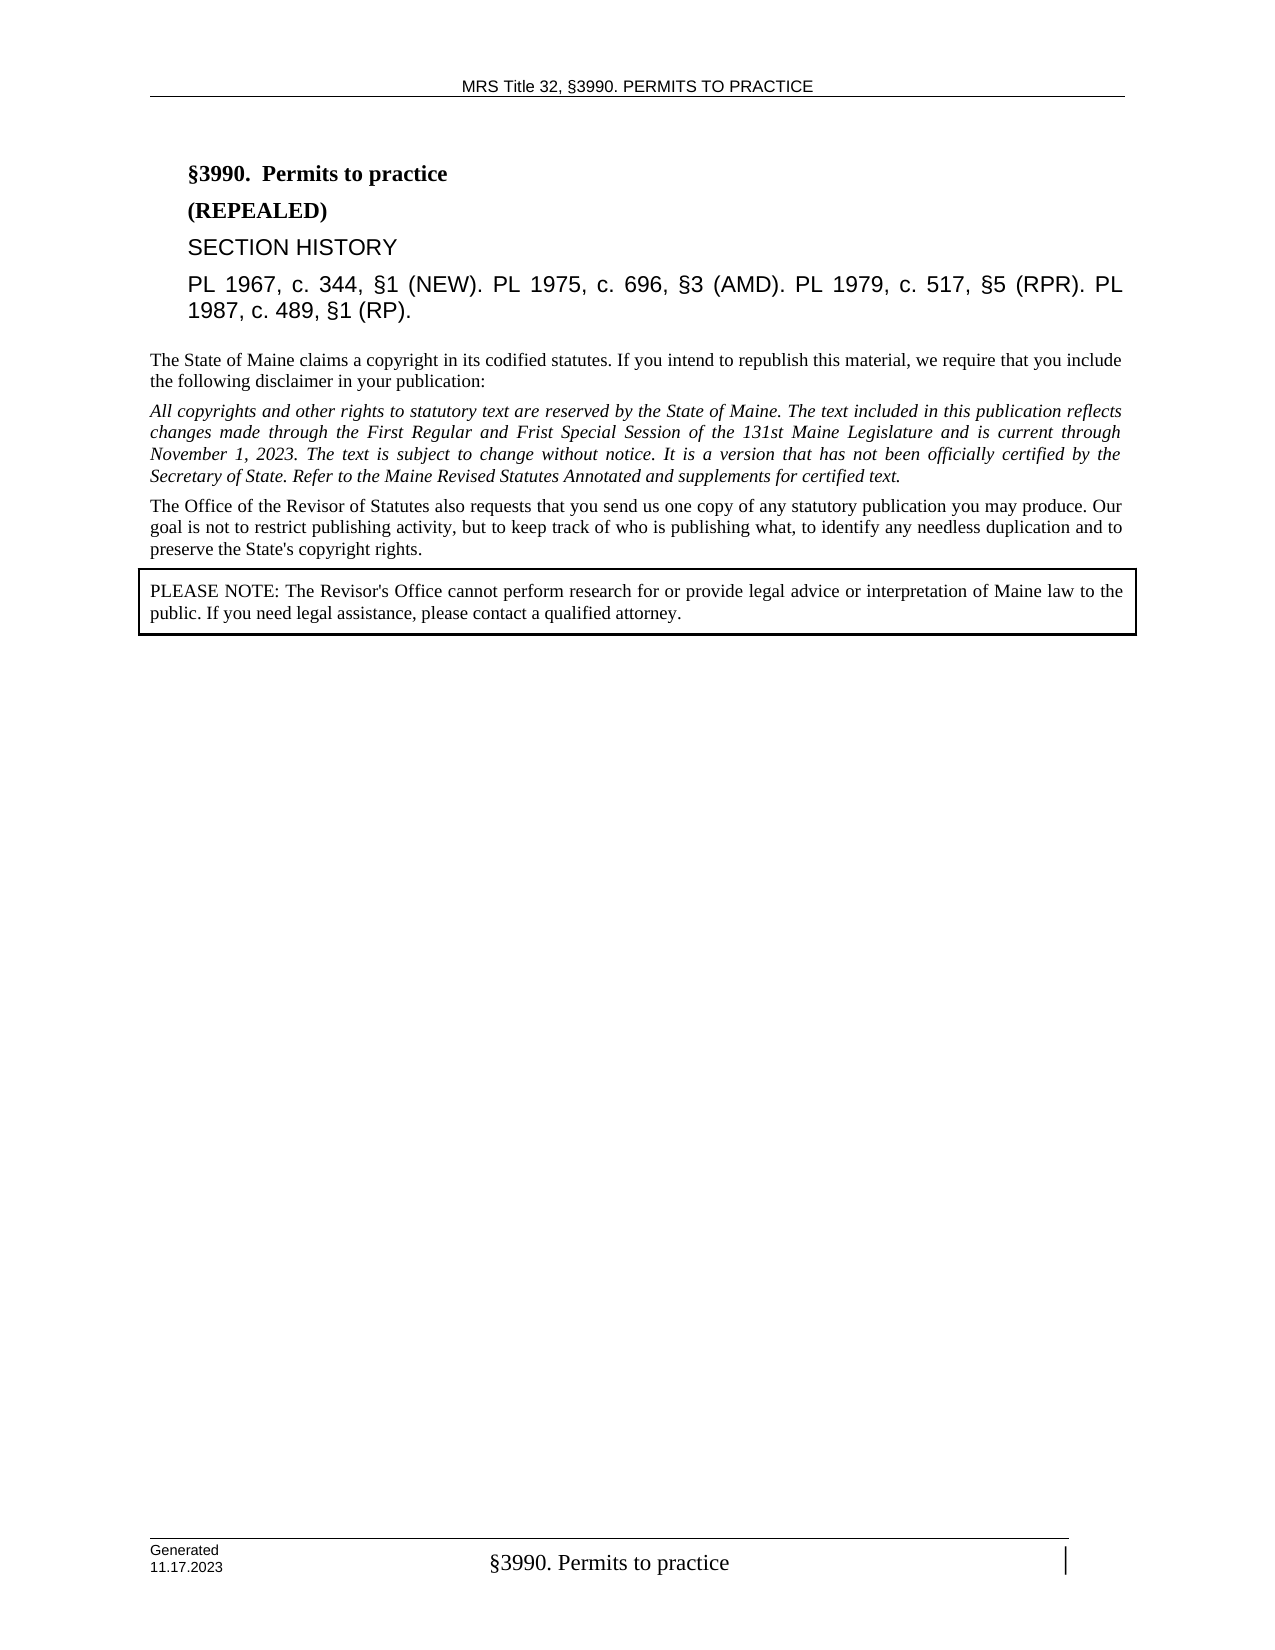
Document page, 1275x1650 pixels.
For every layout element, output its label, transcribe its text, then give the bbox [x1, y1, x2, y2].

text §3990. Permits to practice [187, 160, 1125, 187]
text PL 1967, c. 344, §1 (NEW). PL 1975, c. 696, §3 (AMD). PL 1979, c. 517, §5 (RPR). PL 1987, c. 489, §1 (RP). [187, 271, 1125, 323]
text The Office of the Revisor of Statutes also requests that you send us one copy of any statutory publication you may produce. Our goal is not to restrict publishing activity, but to keep track of who is publishing what, to identify any needless duplication and to preserve the State's copyright rights. [150, 494, 1125, 559]
text (REPEALED) [187, 197, 1125, 223]
text SECTION HISTORY [187, 234, 1125, 260]
text PLEASE NOTE: The Revisor's Office cannot perform research for or provide legal advice or interpretation of Maine law to the public. If you need legal assistance, please contact a qualified attorney. [140, 570, 1135, 633]
text The State of Maine claims a copyright in its codified statutes. If you intend to republish this material, we require that you include the following disclaimer in your publication: [150, 348, 1125, 392]
text All copyrights and other rights to statutory text are reserved by the State of Maine. The text included in this publication reflects changes made through the First Regular and Frist Special Session of the 131st Maine Legislature and is current through November 1, 2023 . The text is subject to change without notice. It is a version that has not been officially certified by the Secretary of State. Refer to the Maine Revised Statutes Annotated and supplements for certified text. [150, 400, 1125, 486]
